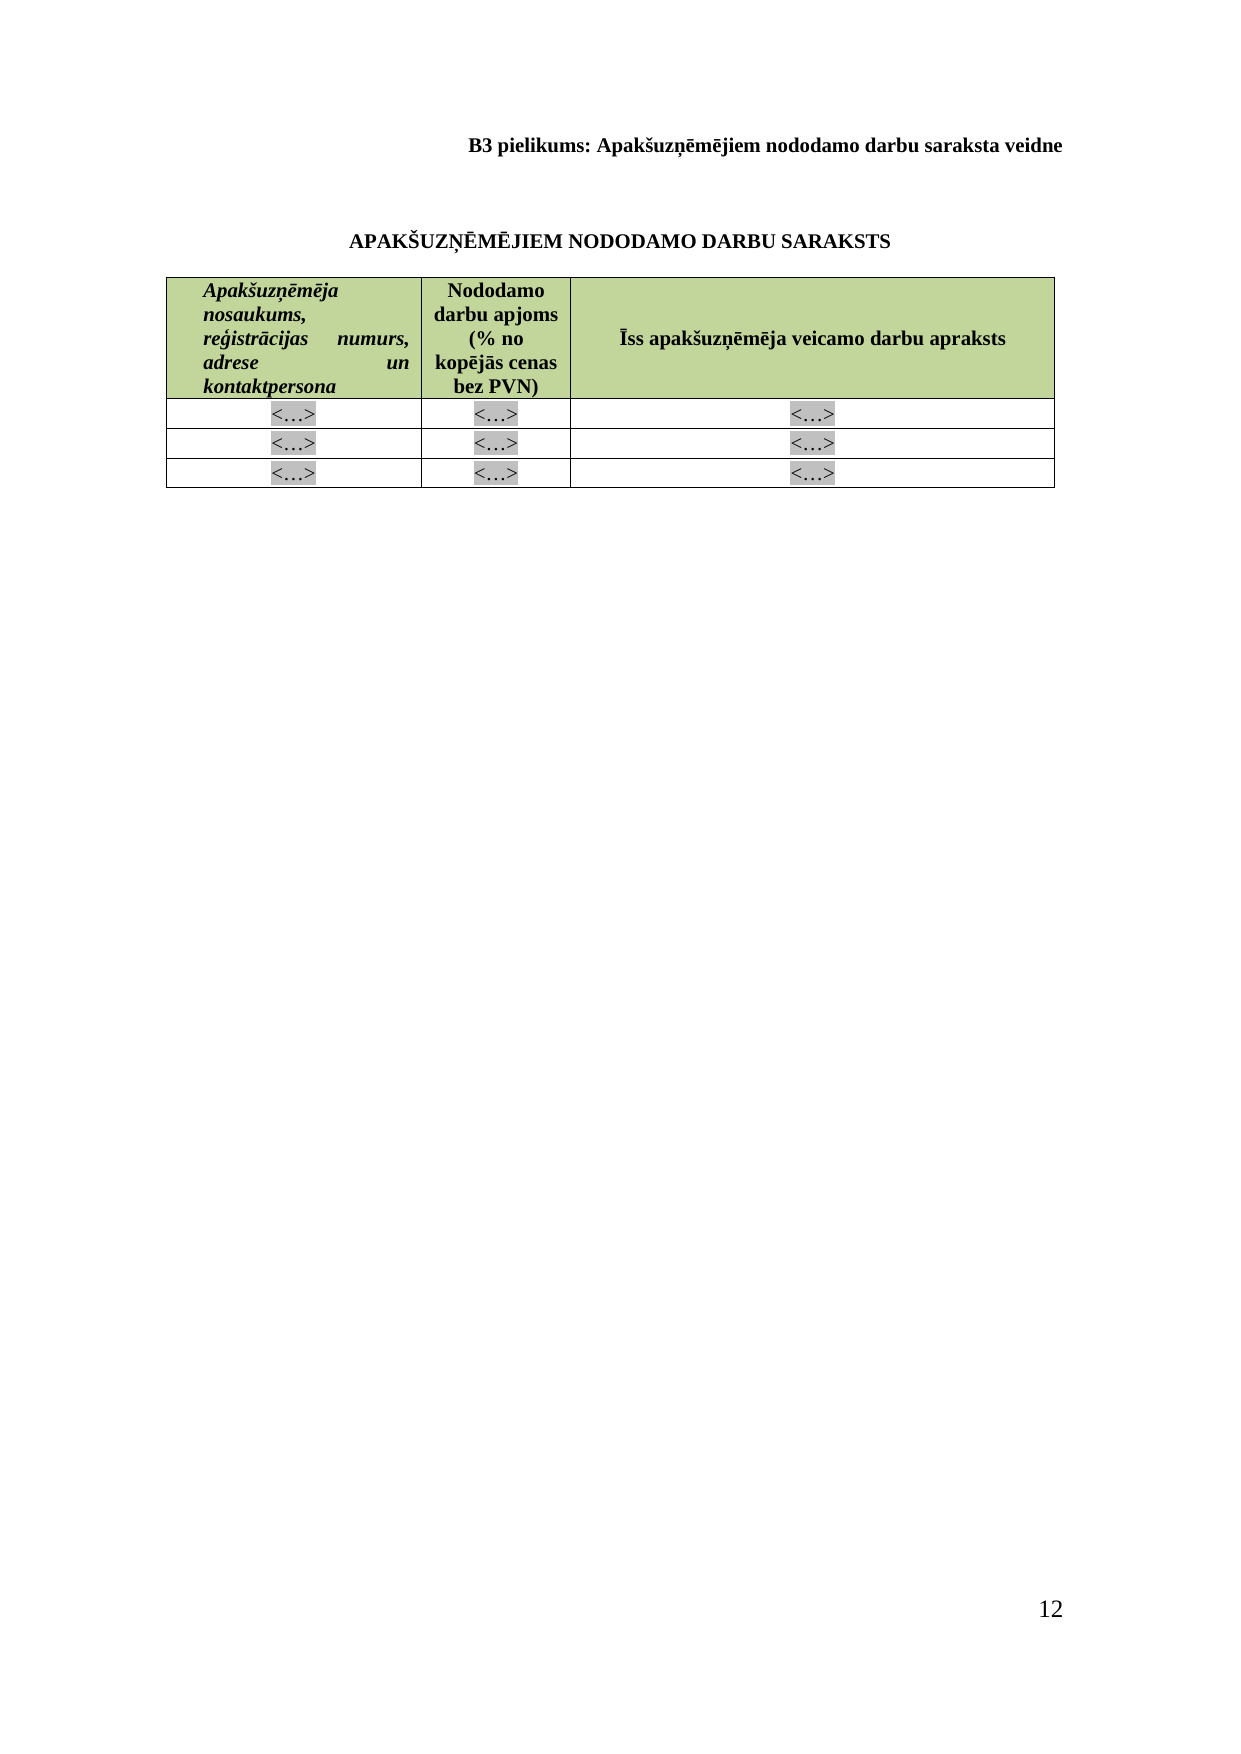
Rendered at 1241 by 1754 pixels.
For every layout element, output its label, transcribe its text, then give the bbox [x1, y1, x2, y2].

list B3 pielikums: Apakšuzņēmējiem nododamo darbu saraksta veidne [177, 132, 1063, 157]
table_cell <…> [571, 459, 1054, 487]
table_header Nododamo darbu apjoms (% no kopējās cenas bez PVN) [422, 278, 570, 398]
table_header Īss apakšuzņēmēja veicamo darbu apraksts [571, 278, 1054, 398]
table_cell <…> [422, 429, 570, 457]
table_header Apakšuzņēmēja nosaukums, reģistrācijas numurs, adrese un kontaktpersona [167, 278, 421, 398]
table_cell <…> [571, 399, 1054, 428]
table_cell <…> [167, 429, 421, 457]
table_cell <…> [167, 399, 421, 428]
table_cell <…> [422, 399, 570, 428]
text APAKŠUZŅĒMĒJIEM NODODAMO DARBU SARAKSTS [177, 229, 1063, 253]
table_cell <…> [571, 429, 1054, 457]
table_cell <…> [422, 459, 570, 487]
table_cell <…> [167, 459, 421, 487]
